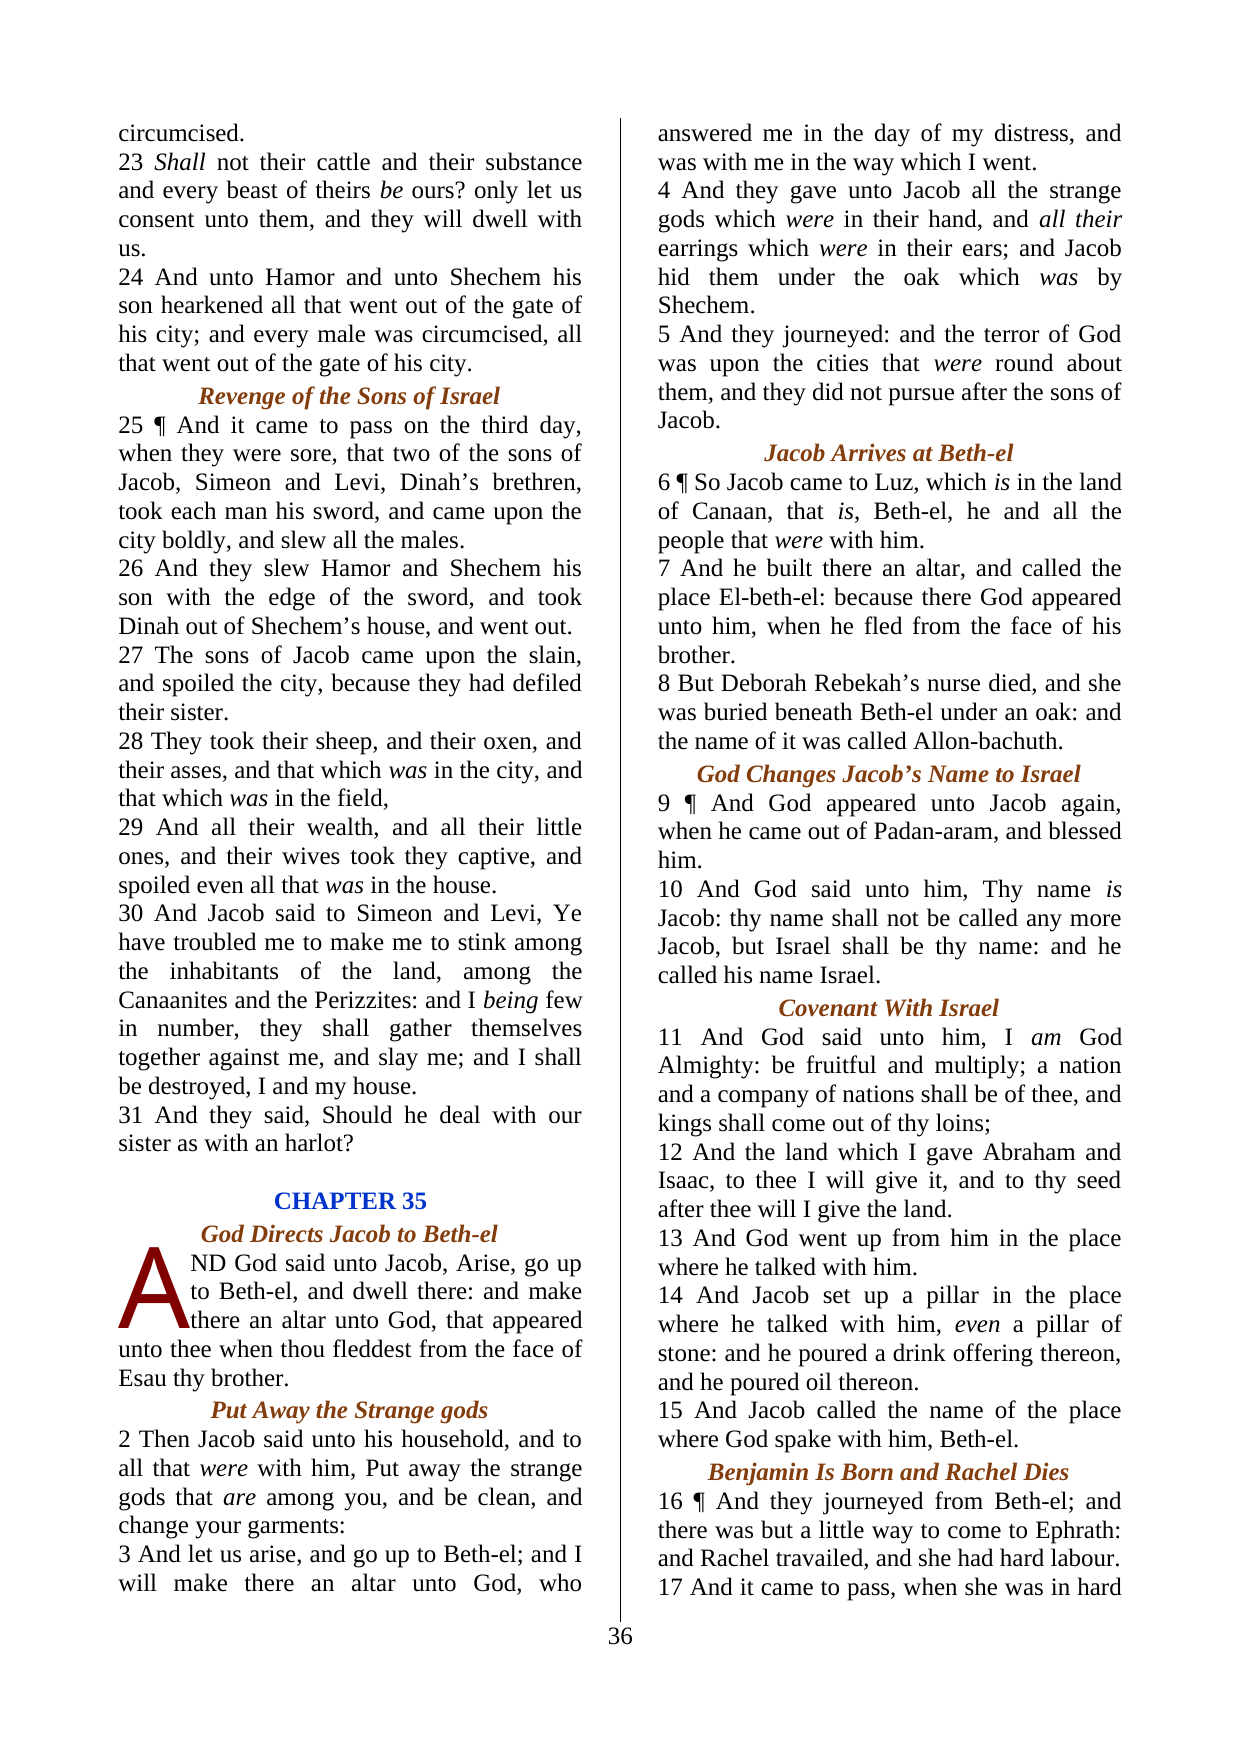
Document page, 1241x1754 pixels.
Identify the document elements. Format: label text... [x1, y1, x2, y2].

text Benjamin Is Born and Rachel Dies [658, 1457, 1122, 1486]
text 14 And Jacob set up a pillar in the place where he talked with him, even a pillar of stone: and he poured a drink offering thereon, and he poured oil thereon. [658, 1281, 1122, 1396]
text 23 Shall not their cattle and their substance and every beast of theirs be ours? only let us consent unto them, and they will dwell with us. [118, 147, 583, 262]
text 3 And let us arise, and go up to Beth-el; and I will make there an altar unto God, who answered me in the day of my distress, and was with me in the way which I went. [118, 1539, 583, 1597]
text God Changes Jacob’s Name to Israel [658, 759, 1122, 788]
text 7 And he built there an altar, and called the place El-beth-el: because there God appeared unto him, when he fled from the face of his brother. [658, 553, 1122, 668]
text Revenge of the Sons of Israel [118, 381, 583, 410]
text 16 ¶ And they journeyed from Beth-el; and there was but a little way to come to Ephrath: and Rachel travailed, and she had hard labour. [658, 1486, 1122, 1572]
text 15 And Jacob called the name of the place where God spake with him, Beth-el. [658, 1396, 1122, 1453]
text 2 Then Jacob said unto his household, and to all that were with him, Put away the strange gods that are among you, and be clean, and change your garments: [118, 1424, 583, 1539]
text 8 But Deborah Rebekah’s nurse died, and she was buried beneath Beth-el under an oak: and the name of it was called Allon-bachuth. [658, 668, 1122, 755]
text 4 And they gave unto Jacob all the strange gods which were in their hand, and all their earrings which were in their ears; and Jacob hid them under the oak which was by Shechem. [658, 176, 1122, 319]
text God Directs Jacob to Beth-el [118, 1219, 583, 1248]
text ND God said unto Jacob, Arise, go up to Beth-el, and dwell there: and make there an altar unto God, that appeared unto thee when thou fleddest from the face of Esau thy brother. [118, 1248, 583, 1391]
text 27 The sons of Jacob came upon the slain, and spoiled the city, because they had defiled their sister. [118, 640, 583, 726]
text 17 And it came to pass, when she was in hard labour, that the midwife said unto her, Fear not; thou shalt have this son also. [658, 1572, 1122, 1601]
text 28 They took their sheep, and their oxen, and their asses, and that which was in the city, and that which was in the field, [118, 726, 583, 812]
text 30 And Jacob said to Simeon and Levi, Ye have troubled me to make me to stink among the inhabitants of the land, among the Canaanites and the Perizzites: and I being few in number, they shall gather themselves together against me, and slay me; and I shall be destroyed, I and my house. [118, 898, 583, 1100]
text 10 And God said unto him, Thy name is Jacob: thy name shall not be called any more Jacob, but Israel shall be thy name: and he called his name Israel. [658, 874, 1122, 989]
text 13 And God went up from him in the place where he talked with him. [658, 1223, 1122, 1281]
text Put Away the Strange gods [118, 1396, 583, 1424]
text 5 And they journeyed: and the terror of God was upon the cities that were round about them, and they did not pursue after the sons of Jacob. [658, 319, 1122, 434]
text 25 ¶ And it came to pass on the third day, when they were sore, that two of the sons of Jacob, Simeon and Levi, Dinah’s brethren, took each man his sword, and came upon the city boldly, and slew all the males. [118, 410, 583, 553]
text 3 And let us arise, and go up to Beth-el; and I will make there an altar unto God, who answered me in the day of my distress, and was with me in the way which I went. [658, 118, 1122, 176]
text 29 And all their wealth, and all their little ones, and their wives took they captive, and spoiled even all that was in the house. [118, 812, 583, 898]
text 26 And they slew Hamor and Shechem his son with the edge of the sword, and took Dinah out of Shechem’s house, and went out. [118, 553, 583, 640]
text 6 ¶ So Jacob came to Luz, which is in the land of Canaan, that is, Beth-el, he and all the people that were with him. [658, 467, 1122, 553]
text Jacob Arrives at Beth-el [658, 438, 1122, 467]
text 31 And they said, Should he deal with our sister as with an harlot? [118, 1100, 583, 1157]
subtitle CHAPTER 35 [118, 1186, 583, 1215]
text 11 And God said unto him, I am God Almighty: be fruitful and multiply; a nation and a company of nations shall be of thee, and kings shall come out of thy loins; [658, 1022, 1122, 1137]
text 9 ¶ And God appeared unto Jacob again, when he came out of Padan-aram, and blessed him. [658, 788, 1122, 874]
text 22 Only herein will the men consent unto us for to dwell with us, to be one people, if every male among us be circumcised, as they are circumcised. [118, 118, 583, 147]
text Covenant With Israel [658, 993, 1122, 1022]
text 12 And the land which I gave Abraham and Isaac, to thee I will give it, and to thy seed after thee will I give the land. [658, 1137, 1122, 1223]
text 24 And unto Hamor and unto Shechem his son hearkened all that went out of the gate of his city; and every male was circumcised, all that went out of the gate of his city. [118, 262, 583, 377]
